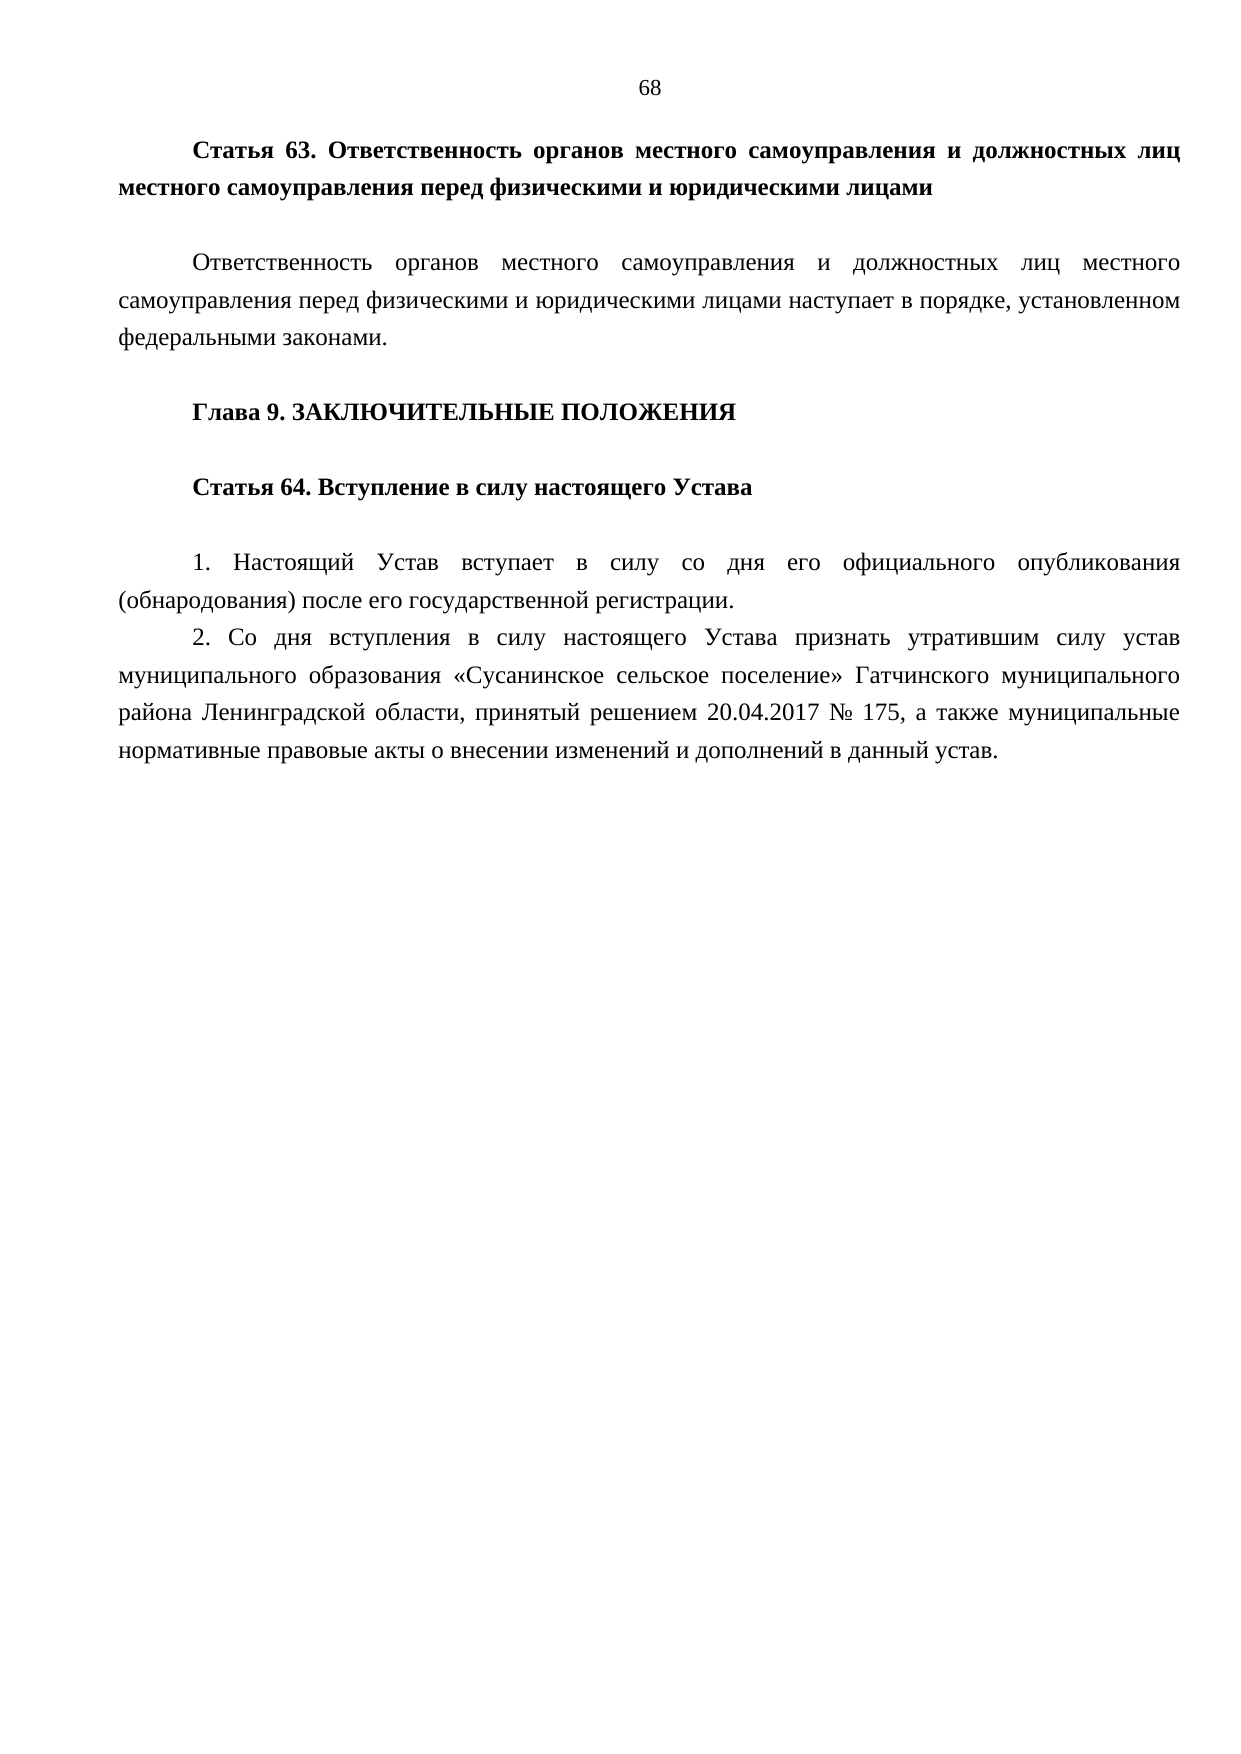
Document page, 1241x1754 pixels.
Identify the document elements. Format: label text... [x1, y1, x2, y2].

text 2. Со дня вступления в силу настоящего Устава признать утратившим силу устав муниципального образования «Сусанинское сельское поселение» Гатчинского муниципального района Ленинградской области, принятый решением 20.04.2017 № 175, а также муниципальные нормативные правовые акты о внесении изменений и дополнений в данный устав. [118, 616, 1181, 766]
text 1. Настоящий Устав вступает в силу со дня его официального опубликования (обнародования) после его государственной регистрации. [118, 541, 1181, 616]
text Ответственность органов местного самоуправления и должностных лиц местного самоуправления перед физическими и юридическими лицами наступает в порядке, установленном федеральными законами. [118, 241, 1181, 353]
text Статья 63. Ответственность органов местного самоуправления и должностных лиц местного самоуправления перед физическими и юридическими лицами [118, 128, 1181, 203]
text Статья 64. Вступление в силу настоящего Устава [118, 466, 1181, 503]
text Глава 9. ЗАКЛЮЧИТЕЛЬНЫЕ ПОЛОЖЕНИЯ [118, 391, 1181, 428]
